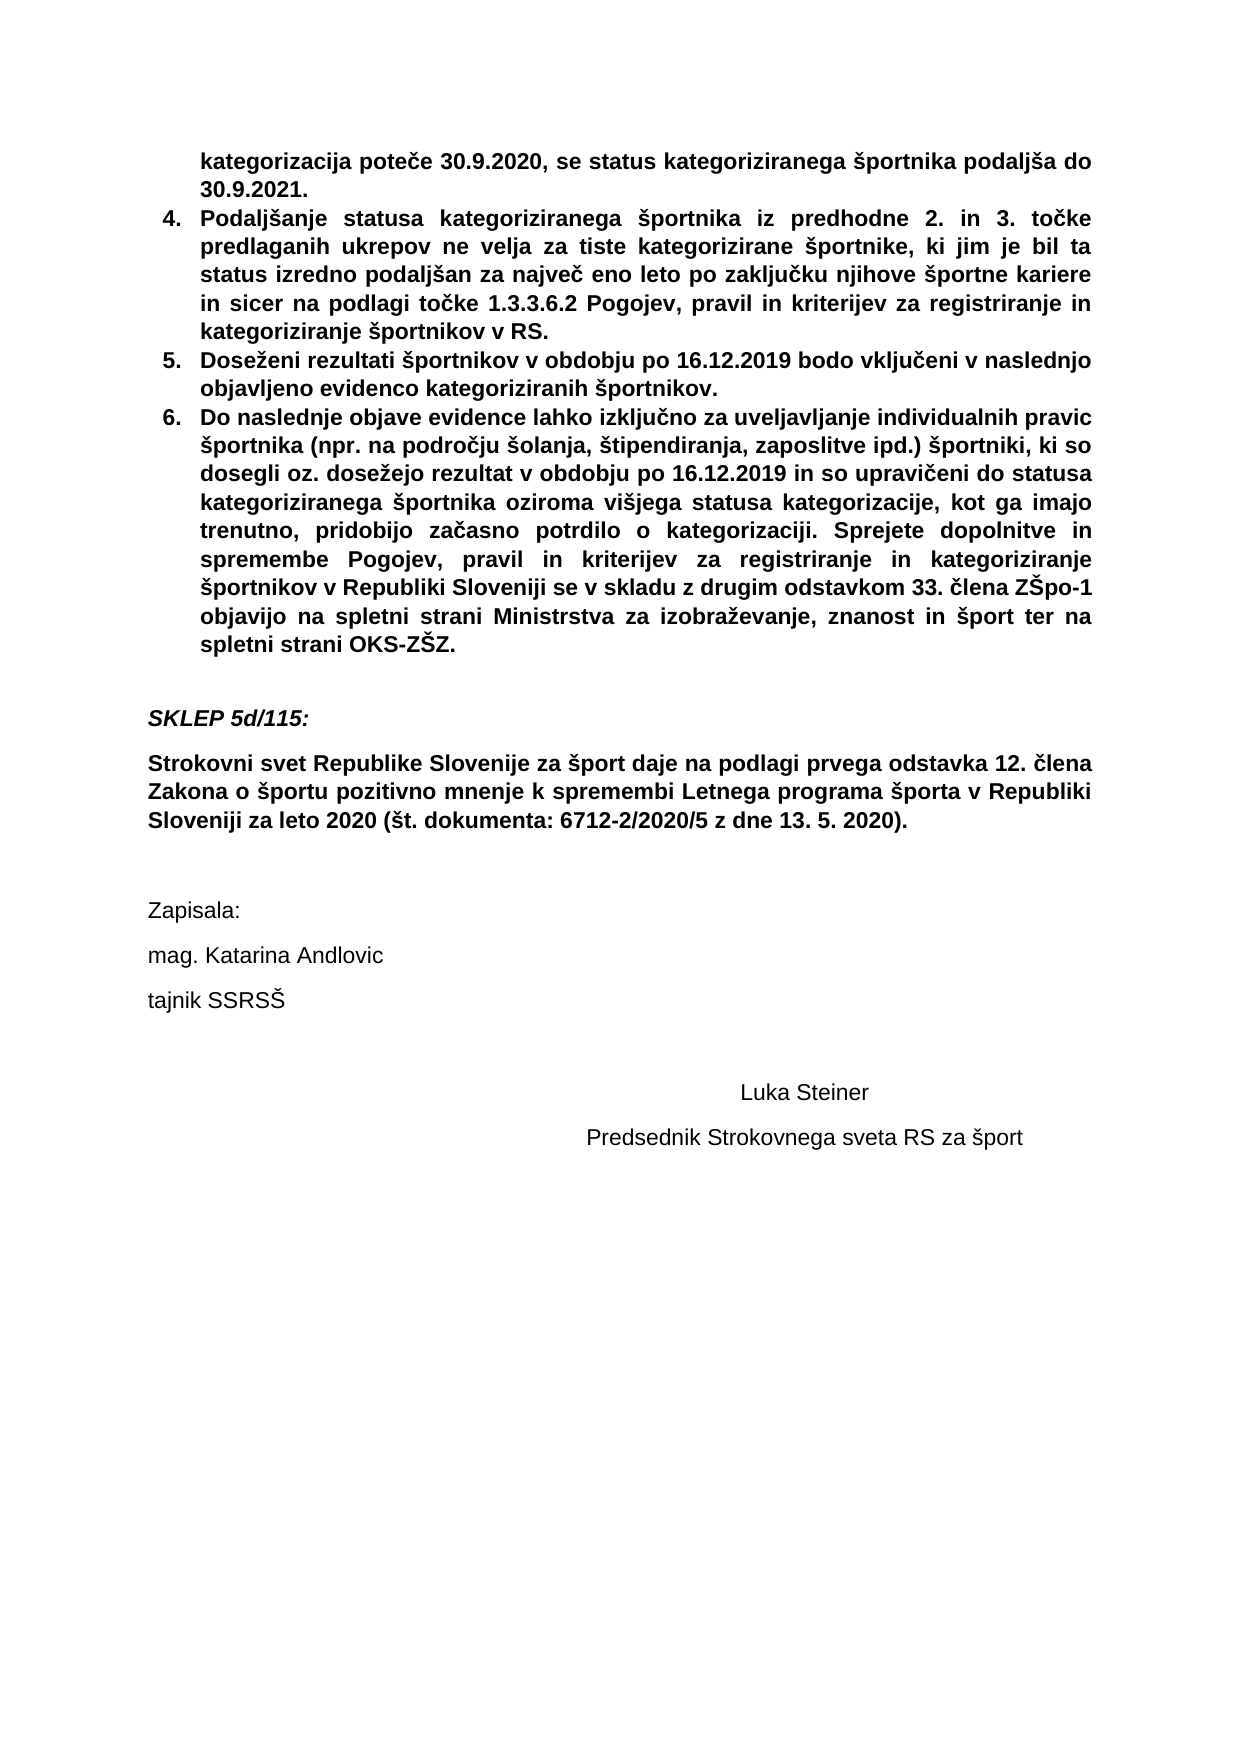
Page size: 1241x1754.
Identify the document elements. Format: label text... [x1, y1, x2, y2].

text tajnik SSRSŠ [148, 987, 1093, 1013]
list Podaljšanje statusa kategoriziranega športnika iz predhodne 2. in 3. točke predlaganih ukrepov ne velja za tiste kategorizirane športnike, ki jim je bil ta status izredno podaljšan za največ eno leto po zaključku njihove športne kariere in sicer na podlagi točke 1.3.3.6.2 Pogojev, pravil in kriterijev za registriranje in kategoriziranje športnikov v RS. [162, 204, 1093, 344]
text mag. Katarina Andlovic [148, 942, 1093, 968]
text Zapisala: [148, 897, 1093, 923]
list Do naslednje objave evidence lahko izključno za uveljavljanje individualnih pravic športnika (npr. na področju šolanja, štipendiranja, zaposlitve ipd.) športniki, ki so dosegli oz. dosežejo rezultat v obdobju po 16.12.2019 in so upravičeni do statusa kategoriziranega športnika oziroma višjega statusa kategorizacije, kot ga imajo trenutno, pridobijo začasno potrdilo o kategorizaciji. Sprejete dopolnitve in spremembe Pogojev, pravil in kriterijev za registriranje in kategoriziranje športnikov v Republiki Sloveniji se v skladu z drugim odstavkom 33. člena ZŠpo-1 objavijo na spletni strani Ministrstva za izobraževanje, znanost in šport ter na spletni strani OKS-ZŠZ. [162, 403, 1093, 657]
text Strokovni svet Republike Slovenije za šport daje na podlagi prvega odstavka 12. člena Zakona o športu pozitivno mnenje k spremembi Letnega programa športa v Republiki Sloveniji za leto 2020 (št. dokumenta: 6712-2/2020/5 z dne 13. 5. 2020). [148, 750, 1093, 833]
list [162, 148, 1093, 202]
text SKLEP 5d/115: [148, 704, 1093, 731]
text Predsednik Strokovnega sveta RS za šport [443, 1124, 1093, 1150]
list Doseženi rezultati športnikov v obdobju po 16.12.2019 bodo vključeni v naslednjo objavljeno evidenco kategoriziranih športnikov. [162, 347, 1093, 401]
text Luka Steiner [443, 1079, 1093, 1105]
